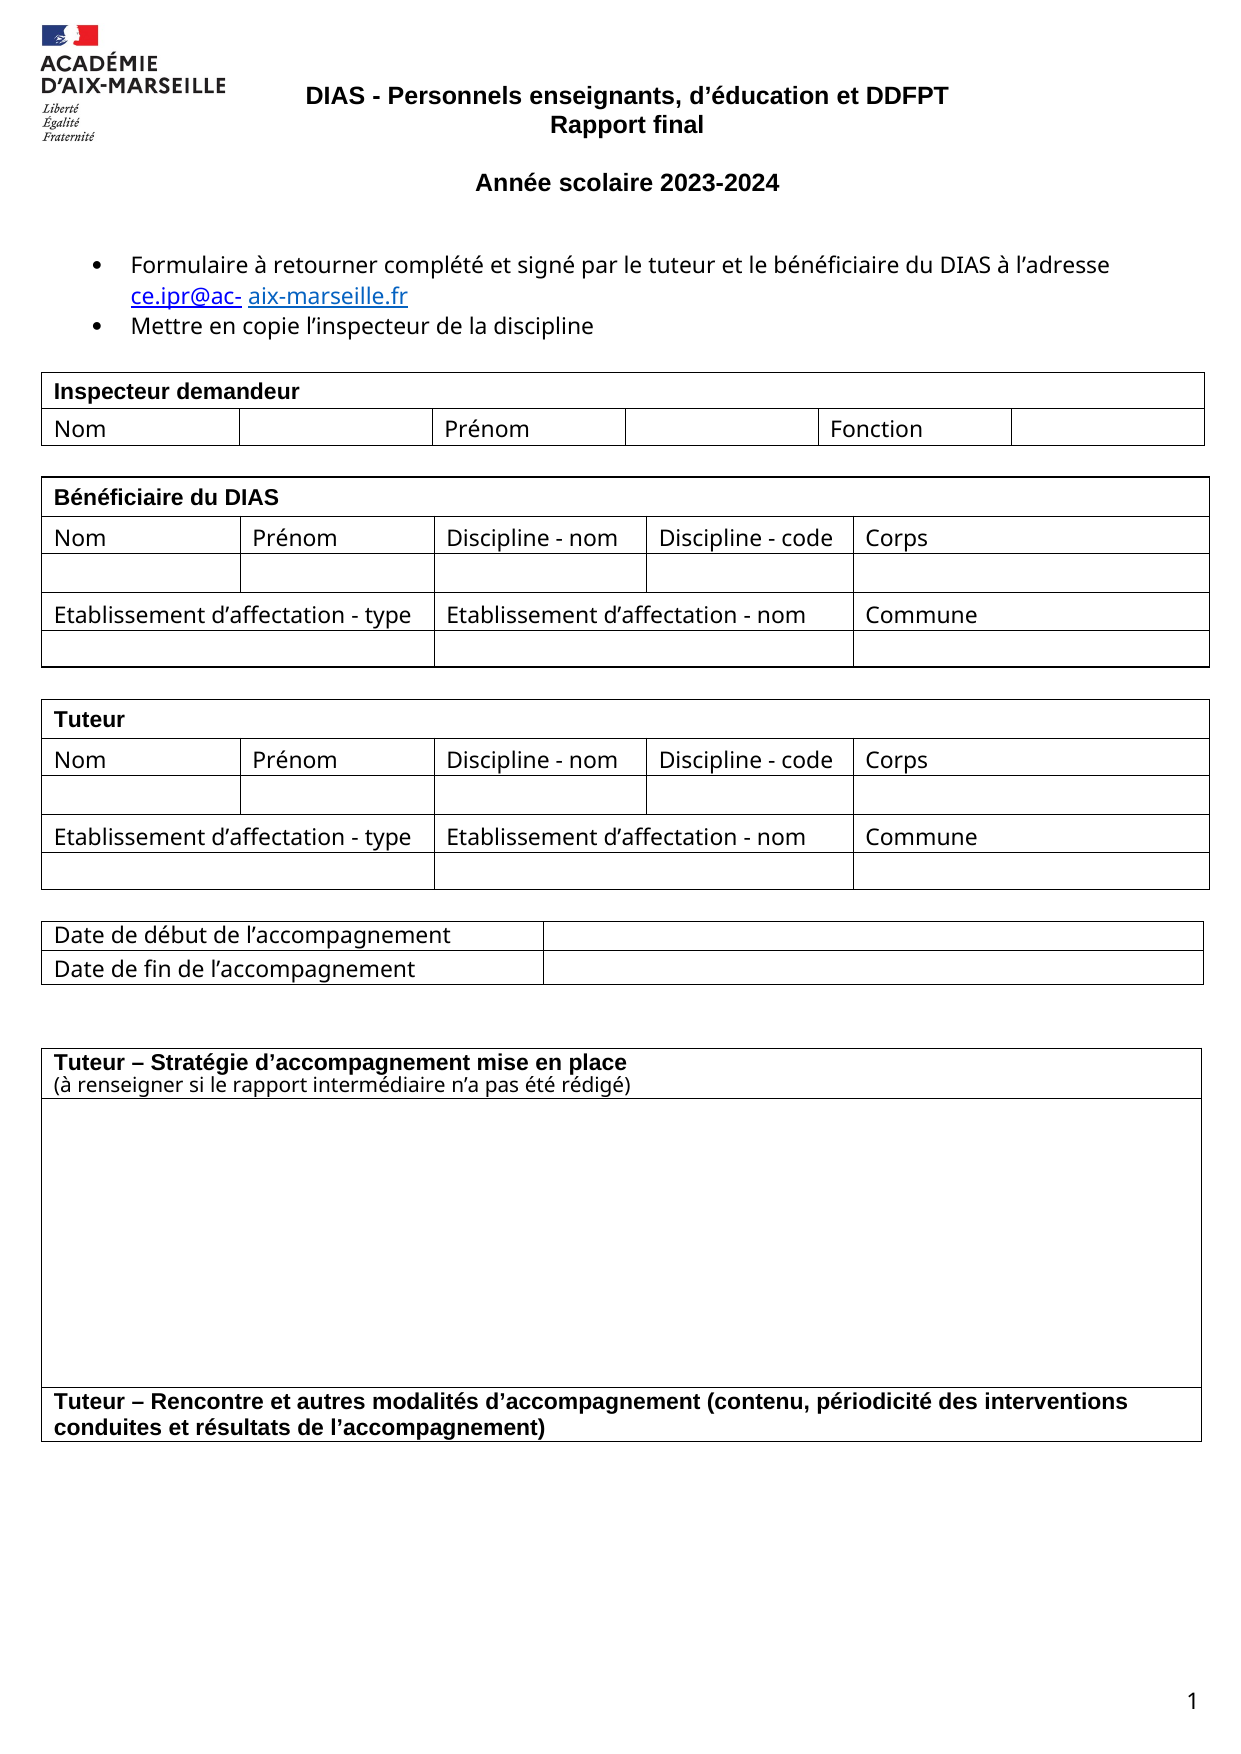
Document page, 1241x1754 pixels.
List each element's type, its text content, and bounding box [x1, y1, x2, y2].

table_cell Corps [854, 517, 1209, 553]
table_cell [544, 951, 1203, 984]
table_header Date de début de l’accompagnement [42, 922, 543, 949]
table_cell [854, 554, 1209, 592]
table_header Inspecteur demandeur [42, 373, 1204, 408]
table_cell [435, 631, 853, 666]
table_cell [647, 554, 853, 592]
list Mettre en copie l’inspecteur de la discipline [93, 310, 1221, 342]
table_cell Etablissement d’affectation - type [42, 593, 434, 630]
table_cell [435, 853, 853, 888]
picture [40, 23, 226, 142]
table_cell Corps [854, 739, 1209, 775]
table_cell [647, 776, 853, 814]
table_cell [854, 776, 1209, 814]
table_cell [42, 853, 434, 888]
table_header [544, 922, 1203, 949]
table_cell Commune [854, 815, 1209, 852]
table_cell [240, 409, 432, 444]
table_cell [854, 853, 1209, 888]
table_header Tuteur [42, 700, 1209, 738]
table_cell Discipline - nom [435, 517, 646, 553]
table_cell Nom [42, 739, 240, 775]
list Formulaire à retourner complété et signé par le tuteur et le bénéficiaire du DIAS à l’adresse [93, 249, 1173, 279]
table_cell [435, 776, 646, 814]
table_cell Commune [854, 593, 1209, 630]
table_cell [42, 1099, 1201, 1387]
table_cell Date de fin de l’accompagnement [42, 951, 543, 984]
table_cell Prénom [241, 517, 434, 553]
table_cell Discipline - code [647, 517, 853, 553]
table_cell [1012, 409, 1204, 444]
table_cell Discipline - code [647, 739, 853, 775]
table_cell Prénom [433, 409, 625, 444]
table_header Bénéficiaire du DIAS [42, 478, 1209, 516]
table_cell [626, 409, 818, 444]
table_cell Tuteur – Rencontre et autres modalités d’accompagnement (contenu, périodicité des interventions conduites et résultats de l’accompagnement) [42, 1388, 1201, 1441]
list ce.ipr@ac- aix-marseille.fr [130, 279, 1173, 310]
table_cell Fonction [819, 409, 1011, 444]
table_cell [241, 554, 434, 592]
table_cell [42, 776, 240, 814]
table_cell [435, 554, 646, 592]
table_cell Etablissement d’affectation - nom [435, 593, 853, 630]
table_cell Etablissement d’affectation - nom [435, 815, 853, 852]
table_header Tuteur – Stratégie d’accompagnement mise en place (à renseigner si le rapport intermédiaire n’a pas été rédigé) [42, 1049, 1201, 1098]
table_cell Nom [42, 517, 240, 553]
table_cell [42, 631, 434, 666]
table_cell Discipline - nom [435, 739, 646, 775]
table_cell [241, 776, 434, 814]
table_cell Etablissement d’affectation - type [42, 815, 434, 852]
table_cell Prénom [241, 739, 434, 775]
table_cell [854, 631, 1209, 666]
table_cell Nom [42, 409, 239, 444]
table_cell [42, 554, 240, 592]
